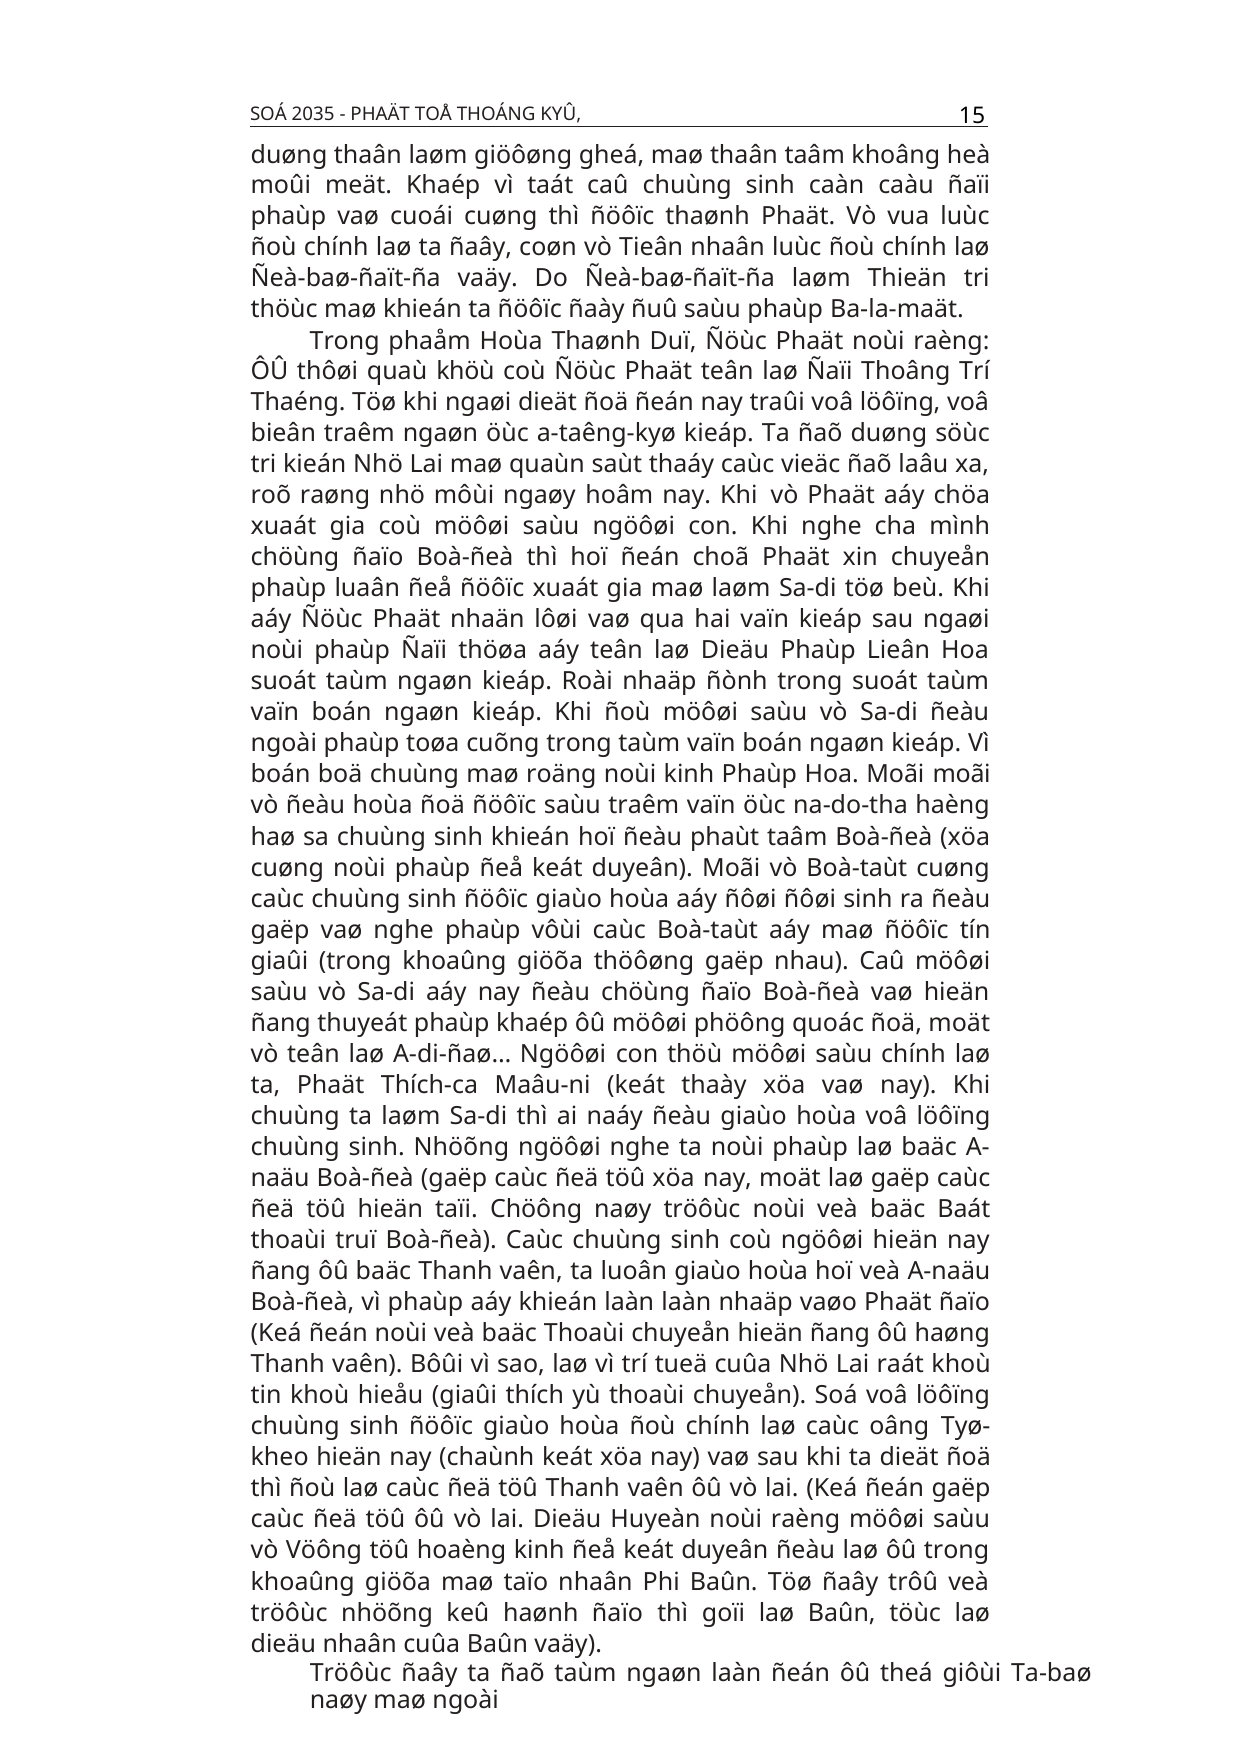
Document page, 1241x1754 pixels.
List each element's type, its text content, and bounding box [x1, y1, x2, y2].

text duøng thaân laøm giöôøng gheá, maø thaân taâm khoâng heà moûi meät. Khaép vì taát caû chuùng sinh caàn caàu ñaïi phaùp vaø cuoái cuøng thì ñöôïc thaønh Phaät. Vò vua luùc ñoù chính laø ta ñaây, coøn vò Tieân nhaân luùc ñoù chính laø Ñeà-baø-ñaït-ña vaäy. Do Ñeà-baø-ñaït-ña laøm Thieän tri thöùc maø khieán ta ñöôïc ñaày ñuû saùu phaùp Ba-la-maät. [250, 138, 990, 324]
text Tröôùc ñaây ta ñaõ taùm ngaøn laàn ñeán ôû theá giôùi Ta-baø naøy maø ngoài [309, 1659, 1092, 1714]
text Trong phaåm Hoùa Thaønh Duï, Ñöùc Phaät noùi raèng: ÔÛ thôøi quaù khöù coù Ñöùc Phaät teân laø Ñaïi Thoâng Trí Thaéng. Töø khi ngaøi dieät ñoä ñeán nay traûi voâ löôïng, voâ bieân traêm ngaøn öùc a-taêng-kyø kieáp. Ta ñaõ duøng söùc tri kieán Nhö Lai maø quaùn saùt thaáy caùc vieäc ñaõ laâu xa, roõ raøng nhö môùi ngaøy hoâm nay. Khi vò Phaät aáy chöa xuaát gia coù möôøi saùu ngöôøi con. Khi nghe cha mình chöùng ñaïo Boà-ñeà thì hoï ñeán choã Phaät xin chuyeån phaùp luaân ñeå ñöôïc xuaát gia maø laøm Sa-di töø beù. Khi aáy Ñöùc Phaät nhaän lôøi vaø qua hai vaïn kieáp sau ngaøi noùi phaùp Ñaïi thöøa aáy teân laø Dieäu Phaùp Lieân Hoa suoát taùm ngaøn kieáp. Roài nhaäp ñònh trong suoát taùm vaïn boán ngaøn kieáp. Khi ñoù möôøi saùu vò Sa-di ñeàu ngoài phaùp toøa cuõng trong taùm vaïn boán ngaøn kieáp. Vì boán boä chuùng maø roäng noùi kinh Phaùp Hoa. Moãi moãi vò ñeàu hoùa ñoä ñöôïc saùu traêm vaïn öùc na-do-tha haèng haø sa chuùng sinh khieán hoï ñeàu phaùt taâm Boà-ñeà (xöa cuøng noùi phaùp ñeå keát duyeân). Moãi vò Boà-taùt cuøng caùc chuùng sinh ñöôïc giaùo hoùa aáy ñôøi ñôøi sinh ra ñeàu gaëp vaø nghe phaùp vôùi caùc Boà-taùt aáy maø ñöôïc tín giaûi (trong khoaûng giöõa thöôøng gaëp nhau). Caû möôøi saùu vò Sa-di aáy nay ñeàu chöùng ñaïo Boà-ñeà vaø hieän ñang thuyeát phaùp khaép ôû möôøi phöông quoác ñoä, moät vò teân laø A-di-ñaø… Ngöôøi con thöù möôøi saùu chính laø ta, Phaät Thích-ca Maâu-ni (keát thaày xöa vaø nay). Khi chuùng ta laøm Sa-di thì ai naáy ñeàu giaùo hoùa voâ löôïng chuùng sinh. Nhöõng ngöôøi nghe ta noùi phaùp laø baäc A-naäu Boà-ñeà (gaëp caùc ñeä töû xöa nay, moät laø gaëp caùc ñeä töû hieän taïi. Chöông naøy tröôùc noùi veà baäc Baát thoaùi truï Boà-ñeà). Caùc chuùng sinh coù ngöôøi hieän nay ñang ôû baäc Thanh vaên, ta luoân giaùo hoùa hoï veà A-naäu Boà-ñeà, vì phaùp aáy khieán laàn laàn nhaäp vaøo Phaät ñaïo (Keá ñeán noùi veà baäc Thoaùi chuyeån hieän ñang ôû haøng Thanh vaên). Bôûi vì sao, laø vì trí tueä cuûa Nhö Lai raát khoù tin khoù hieåu (giaûi thích yù thoaùi chuyeån). Soá voâ löôïng chuùng sinh ñöôïc giaùo hoùa ñoù chính laø caùc oâng Tyø-kheo hieän nay (chaùnh keát xöa nay) vaø sau khi ta dieät ñoä thì ñoù laø caùc ñeä töû Thanh vaên ôû vò lai. (Keá ñeán gaëp caùc ñeä töû ôû vò lai. Dieäu Huyeàn noùi raèng möôøi saùu vò Vöông töû hoaèng kinh ñeå keát duyeân ñeàu laø ôû trong khoaûng giöõa maø taïo nhaân Phi Baûn. Töø ñaây trôû veà tröôùc nhöõng keû haønh ñaïo thì goïi laø Baûn, töùc laø dieäu nhaân cuûa Baûn vaäy). [250, 324, 990, 1659]
